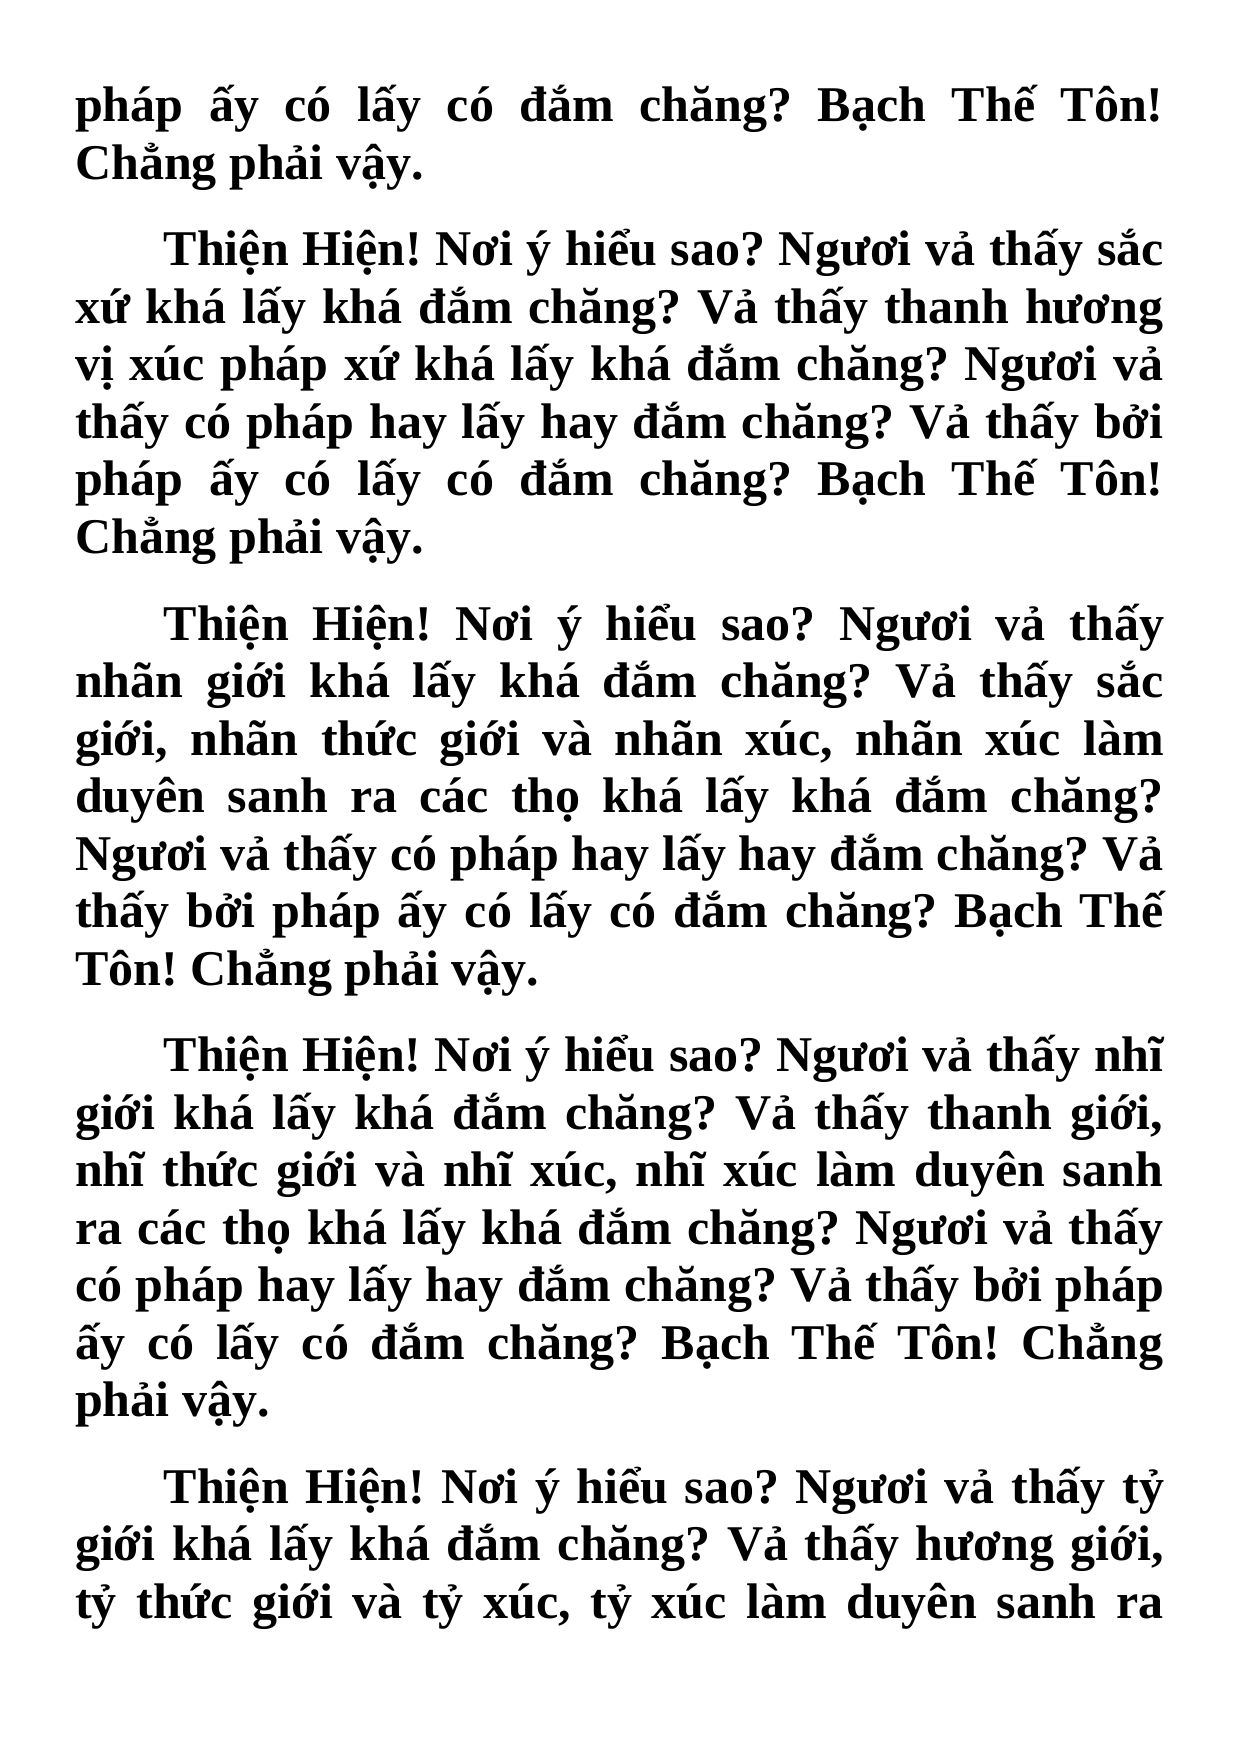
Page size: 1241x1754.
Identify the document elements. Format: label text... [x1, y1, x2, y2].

text Thiện Hiện! Nơi ý hiểu sao? Ngươi vả thấy sắc xứ khá lấy khá đắm chăng? Vả thấy thanh hương vị xúc pháp xứ khá lấy khá đắm chăng? Ngươi vả thấy có pháp hay lấy hay đắm chăng? Vả thấy bởi pháp ấy có lấy có đắm chăng? Bạch Thế Tôn! Chẳng phải vậy. [75, 219, 1165, 564]
text Thiện Hiện! Nơi ý hiểu sao? Ngươi vả thấy nhĩ giới khá lấy khá đắm chăng? Vả thấy thanh giới, nhĩ thức giới và nhĩ xúc, nhĩ xúc làm duyên sanh ra các thọ khá lấy khá đắm chăng? Ngươi vả thấy có pháp hay lấy hay đắm chăng? Vả thấy bởi pháp ấy có lấy có đắm chăng? Bạch Thế Tôn! Chẳng phải vậy. [75, 1025, 1165, 1427]
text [75, 1457, 1165, 1629]
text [75, 75, 1165, 190]
text Thiện Hiện! Nơi ý hiểu sao? Ngươi vả thấy nhãn giới khá lấy khá đắm chăng? Vả thấy sắc giới, nhãn thức giới và nhãn xúc, nhãn xúc làm duyên sanh ra các thọ khá lấy khá đắm chăng? Ngươi vả thấy có pháp hay lấy hay đắm chăng? Vả thấy bởi pháp ấy có lấy có đắm chăng? Bạch Thế Tôn! Chẳng phải vậy. [75, 593, 1165, 996]
